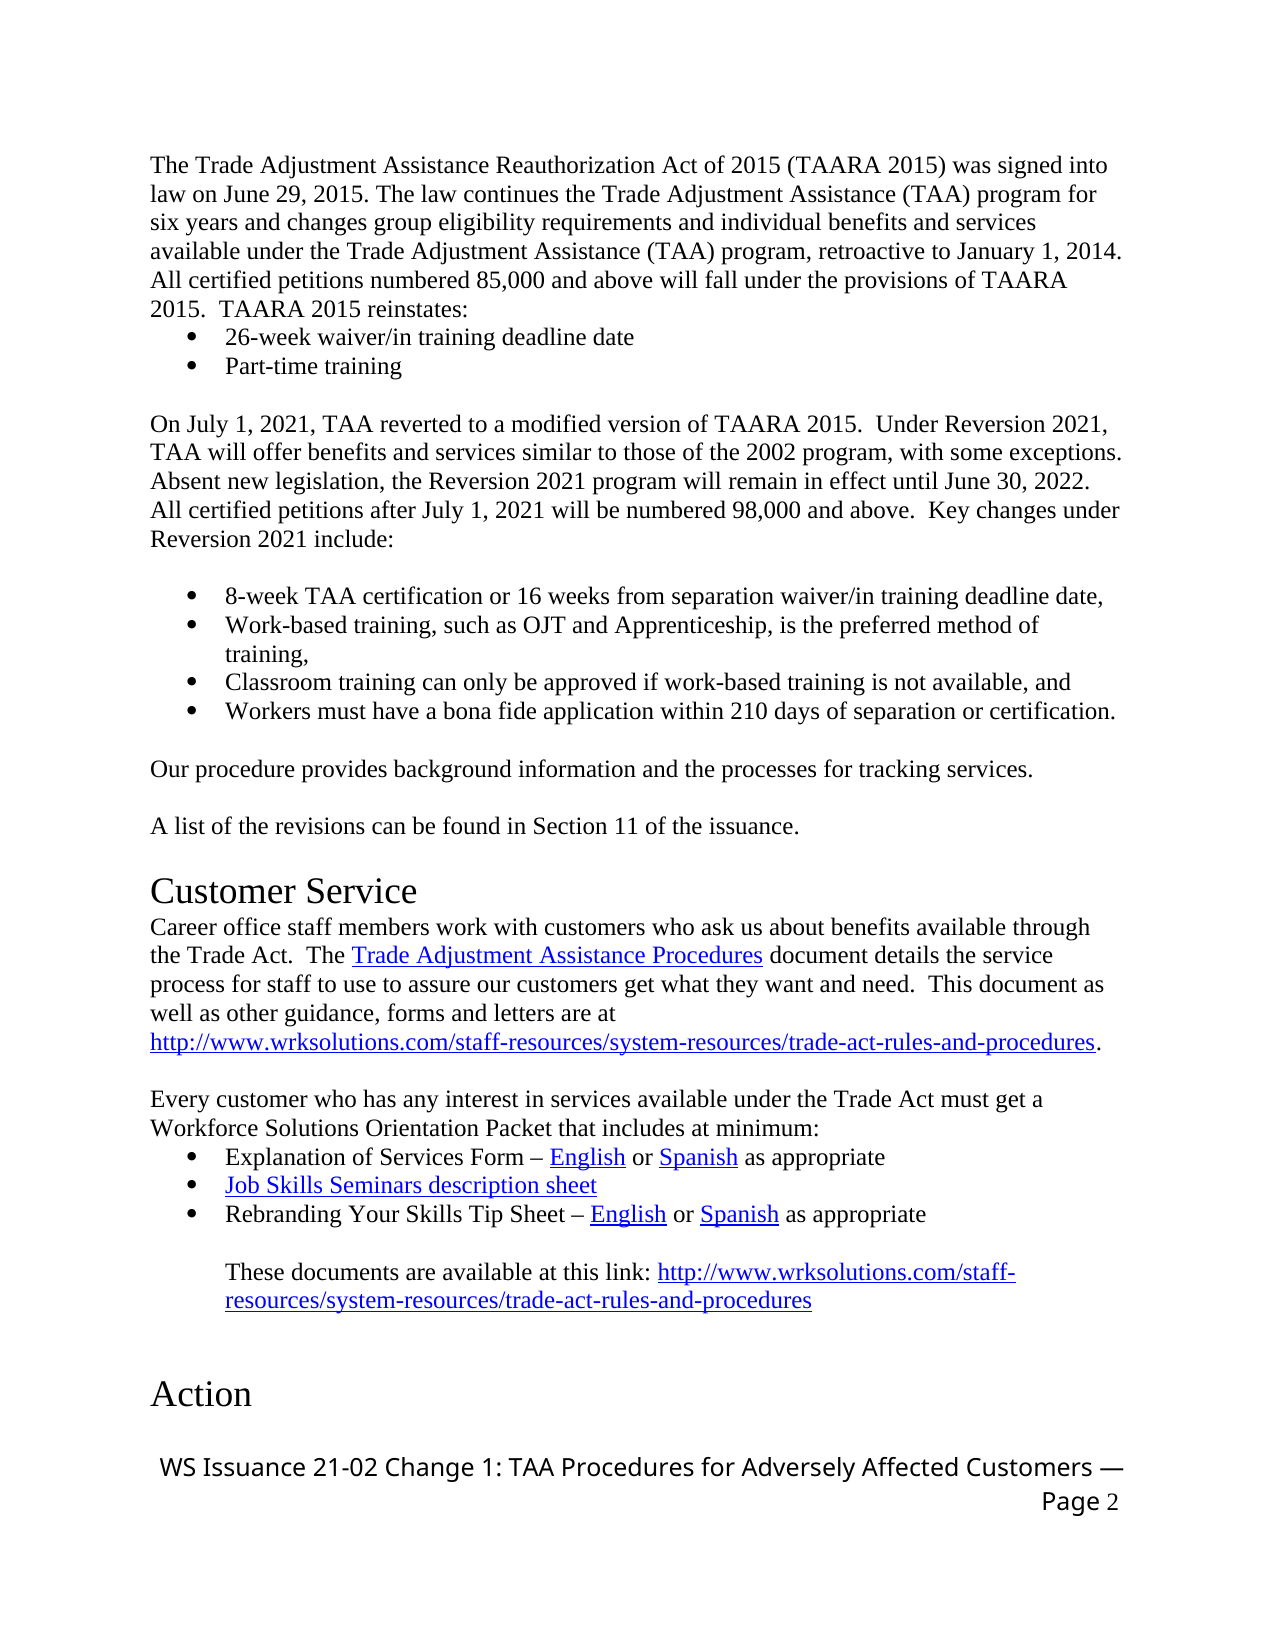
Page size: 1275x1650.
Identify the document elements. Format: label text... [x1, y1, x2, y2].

list Explanation of Services Form – English or Spanish as appropriate [187, 1142, 1125, 1171]
list Part-time training [187, 351, 1125, 380]
list 26-week waiver/in training deadline date [187, 322, 1125, 351]
list These documents are available at this link: http://www.wrksolutions.com/staff-resources/system-resources/trade-act-rules-and-procedures [225, 1257, 1125, 1314]
text A list of the revisions can be found in Section 11 of the issuance. [150, 811, 1125, 840]
text The Trade Adjustment Assistance Reauthorization Act of 2015 (TAARA 2015) was signed into law on June 29, 2015. The law continues the Trade Adjustment Assistance (TAA) program for six years and changes group eligibility requirements and individual benefits and services available under the Trade Adjustment Assistance (TAA) program, retroactive to January 1, 2014. All certified petitions numbered 85,000 and above will fall under the provisions of TAARA 2015. TAARA 2015 reinstates: [150, 150, 1125, 322]
text Action [150, 1372, 1125, 1415]
text Career office staff members work with customers who ask us about benefits available through the Trade Act. The Trade Adjustment Assistance Procedures document details the service process for staff to use to assure our customers get what they want and need. This document as well as other guidance, forms and letters are at http://www.wrksolutions.com/staff-resources/system-resources/trade-act-rules-and-procedures. [150, 912, 1125, 1056]
text Every customer who has any interest in services available under the Trade Act must get a Workforce Solutions Orientation Packet that includes at minimum: [150, 1084, 1125, 1142]
text Customer Service [150, 869, 1125, 912]
list Workers must have a bona fide application within 210 days of separation or certification. [187, 696, 1125, 725]
list Classroom training can only be approved if work-based training is not available, and [187, 667, 1125, 696]
list 8-week TAA certification or 16 weeks from separation waiver/in training deadline date, [187, 581, 1125, 610]
text On July 1, 2021, TAA reverted to a modified version of TAARA 2015. Under Reversion 2021, TAA will offer benefits and services similar to those of the 2002 program, with some exceptions. Absent new legislation, the Reversion 2021 program will remain in effect until June 30, 2022. All certified petitions after July 1, 2021 will be numbered 98,000 and above. Key changes under Reversion 2021 include: [150, 409, 1125, 552]
list Rebranding Your Skills Tip Sheet – English or Spanish as appropriate [187, 1199, 1125, 1228]
list Job Skills Seminars description sheet [187, 1171, 1125, 1199]
text Our procedure provides background information and the processes for tracking services. [150, 754, 1125, 782]
list Work-based training, such as OJT and Apprenticeship, is the preferred method of training, [187, 610, 1125, 667]
